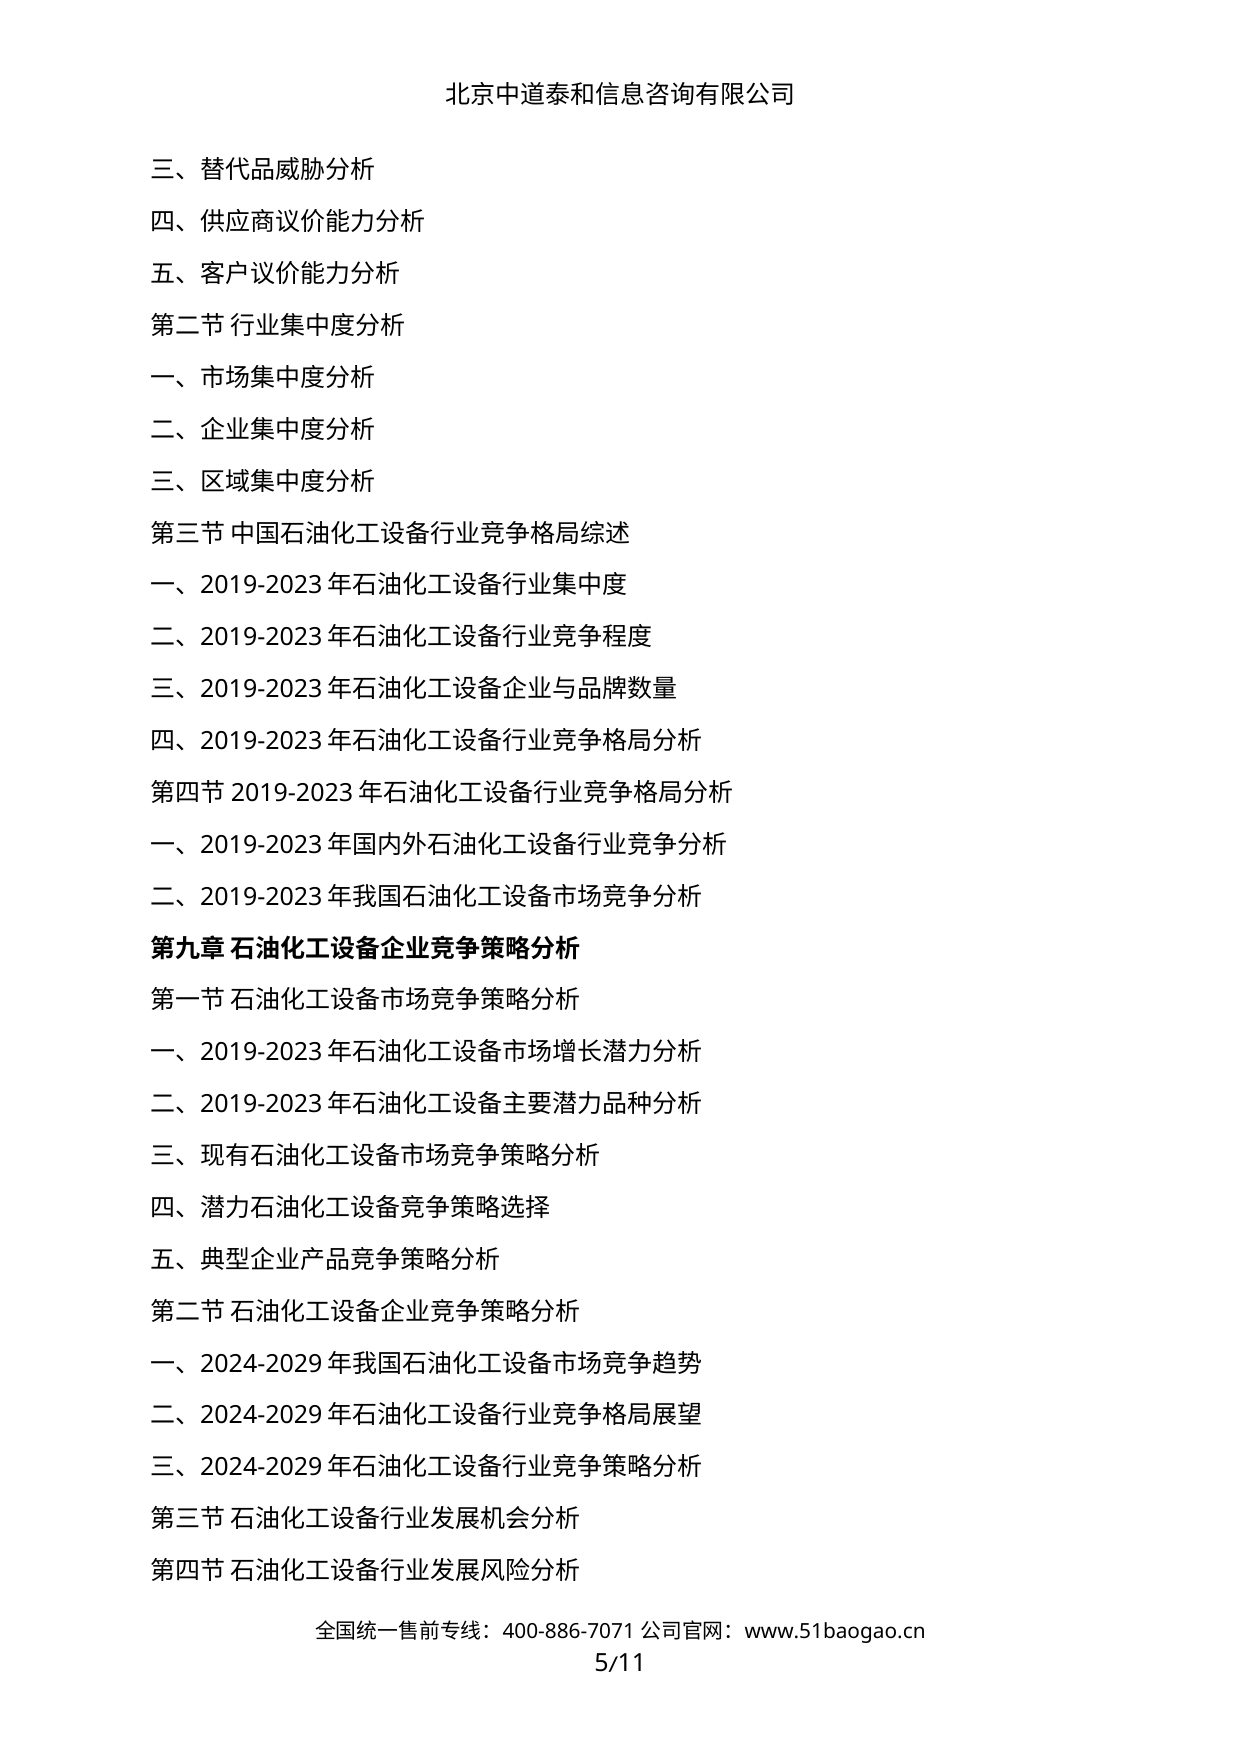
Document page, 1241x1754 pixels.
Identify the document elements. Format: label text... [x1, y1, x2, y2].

text 第九章 石油化工设备企业竞争策略分析 [150, 928, 1090, 964]
text 第四节 石油化工设备行业发展风险分析 [150, 1551, 1090, 1587]
text 第三节 石油化工设备行业发展机会分析 [150, 1499, 1090, 1535]
text 一、2019-2023年石油化工设备市场增长潜力分析 [150, 1032, 1090, 1068]
text 二、企业集中度分析 [150, 409, 1090, 446]
text 四、供应商议价能力分析 [150, 202, 1090, 238]
text 三、替代品威胁分析 [150, 150, 1090, 186]
text 三、区域集中度分析 [150, 461, 1090, 497]
text 二、2019-2023年石油化工设备主要潜力品种分析 [150, 1084, 1090, 1120]
text 三、现有石油化工设备市场竞争策略分析 [150, 1136, 1090, 1172]
text 一、2019-2023年国内外石油化工设备行业竞争分析 [150, 824, 1090, 861]
text 第一节 石油化工设备市场竞争策略分析 [150, 980, 1090, 1016]
text 第三节 中国石油化工设备行业竞争格局综述 [150, 513, 1090, 549]
text 一、2024-2029年我国石油化工设备市场竞争趋势 [150, 1343, 1090, 1379]
text 一、市场集中度分析 [150, 357, 1090, 394]
text 五、典型企业产品竞争策略分析 [150, 1239, 1090, 1276]
text 四、潜力石油化工设备竞争策略选择 [150, 1187, 1090, 1224]
text 二、2024-2029年石油化工设备行业竞争格局展望 [150, 1395, 1090, 1431]
text 二、2019-2023年我国石油化工设备市场竞争分析 [150, 876, 1090, 912]
text 四、2019-2023年石油化工设备行业竞争格局分析 [150, 721, 1090, 757]
text 二、2019-2023年石油化工设备行业竞争程度 [150, 617, 1090, 653]
text 五、客户议价能力分析 [150, 254, 1090, 290]
text 第四节 2019-2023年石油化工设备行业竞争格局分析 [150, 772, 1090, 809]
text 三、2024-2029年石油化工设备行业竞争策略分析 [150, 1447, 1090, 1483]
text 第二节 石油化工设备企业竞争策略分析 [150, 1291, 1090, 1327]
text 一、2019-2023年石油化工设备行业集中度 [150, 565, 1090, 601]
text 第二节 行业集中度分析 [150, 306, 1090, 342]
text 三、2019-2023年石油化工设备企业与品牌数量 [150, 669, 1090, 705]
